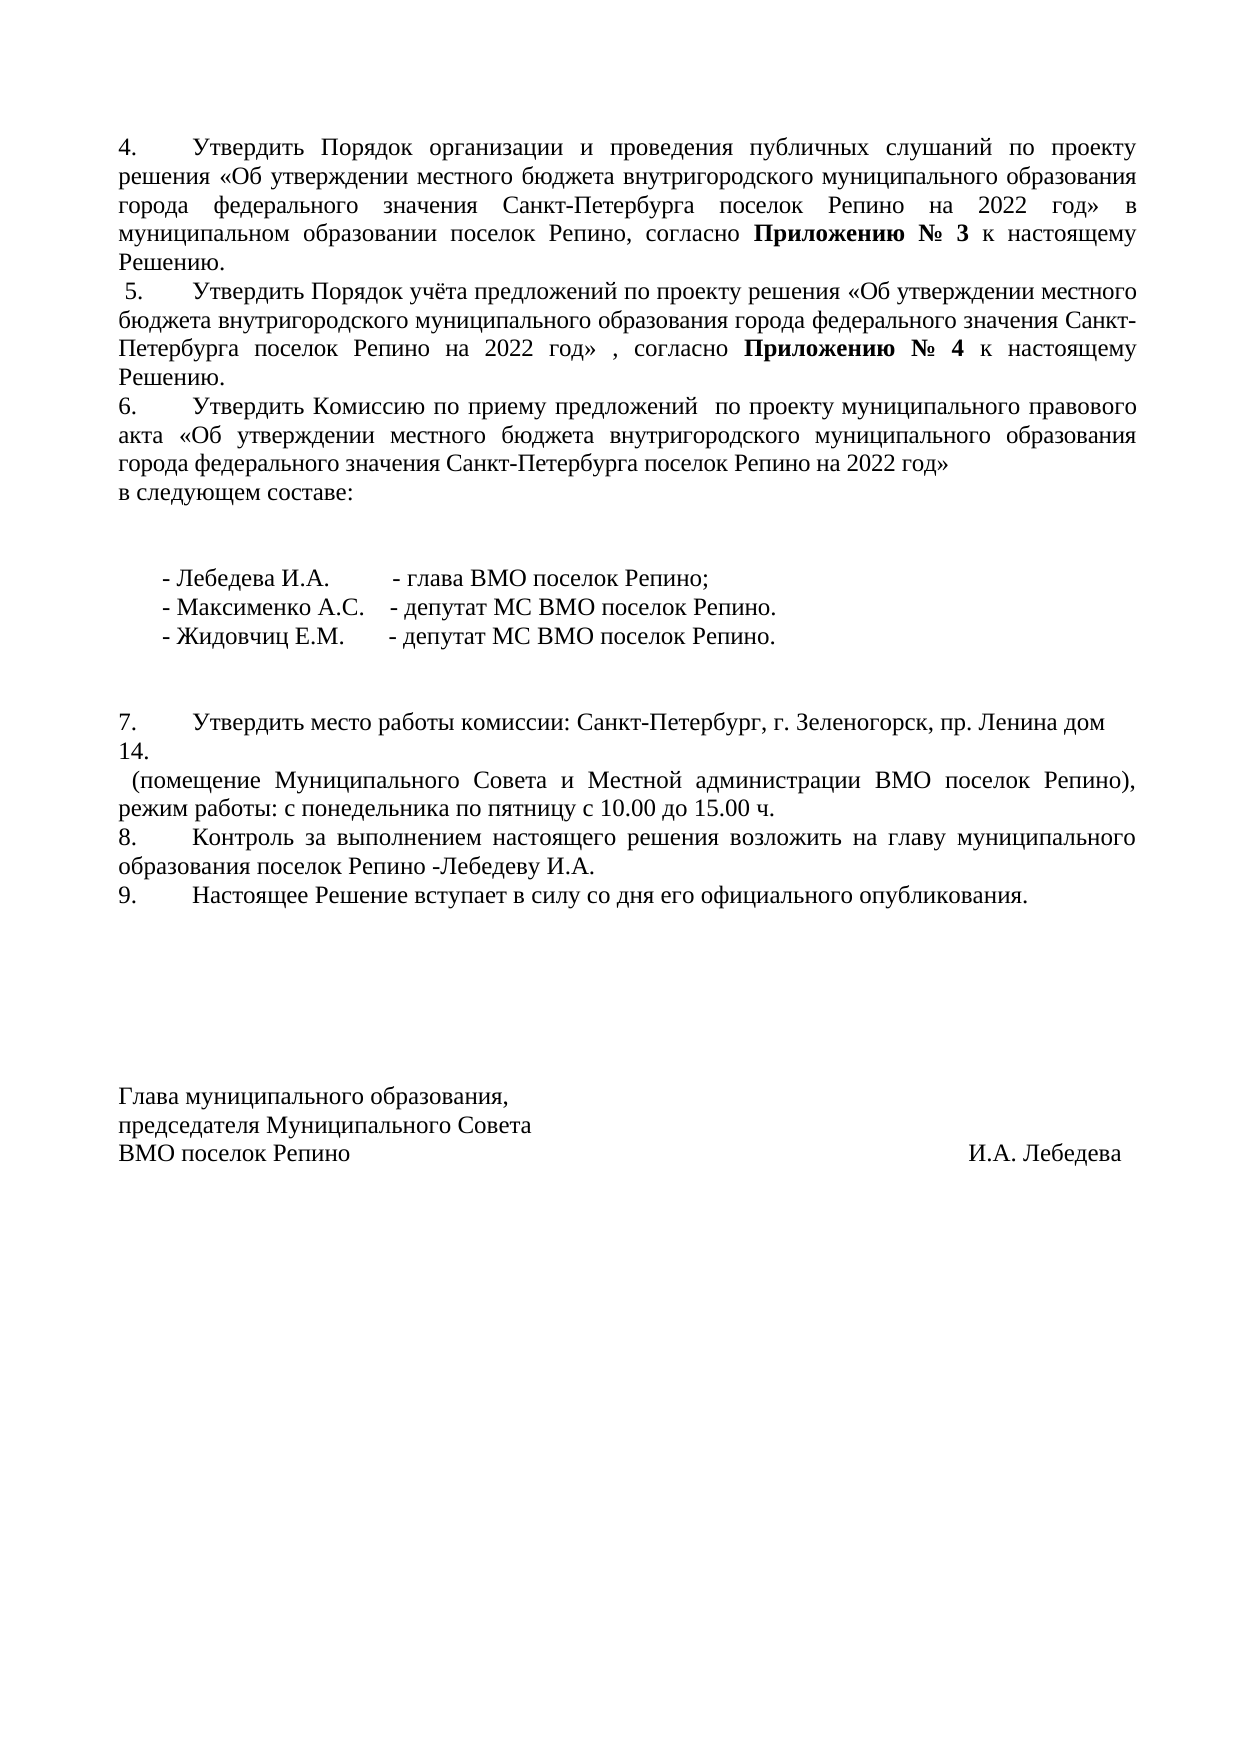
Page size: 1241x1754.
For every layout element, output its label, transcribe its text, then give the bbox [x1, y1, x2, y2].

text (помещение Муниципального Совета и Местной администрации ВМО поселок Репино), режим работы: с понедельника по пятницу с 10.00 до 15.00 ч. [118, 765, 1137, 822]
text - Лебедева И.А. - глава ВМО поселок Репино; [156, 563, 1137, 592]
subtitle председателя Муниципального Совета [118, 1110, 1137, 1138]
text 9. Настоящее Решение вступает в силу со дня его официального опубликования. [118, 880, 1137, 908]
text в следующем составе: [118, 477, 1137, 506]
text 5. Утвердить Порядок учёта предложений по проекту решения «Об утверждении местного бюджета внутригородского муниципального образования города федерального значения Санкт-Петербурга поселок Репино на 2022 год» , согласно Приложению № 4 к настоящему Решению. [118, 276, 1137, 391]
text 8. Контроль за выполнением настоящего решения возложить на главу муниципального образования поселок Репино -Лебедеву И.А. [118, 822, 1137, 880]
subtitle Глава муниципального образования, [118, 1081, 1137, 1110]
subtitle ВМО поселок Репино И.А. Лебедева [118, 1138, 1137, 1167]
text 6. Утвердить Комиссию по приему предложений по проекту муниципального правового акта «Об утверждении местного бюджета внутригородского муниципального образования города федерального значения Санкт-Петербурга поселок Репино на 2022 год» [118, 391, 1137, 477]
text 4. Утвердить Порядок организации и проведения публичных слушаний по проекту решения «Об утверждении местного бюджета внутригородского муниципального образования города федерального значения Санкт-Петербурга поселок Репино на 2022 год» в муниципальном образовании поселок Репино, согласно Приложению № 3 к настоящему Решению. [118, 132, 1137, 276]
text 7. Утвердить место работы комиссии: Санкт-Петербург, г. Зеленогорск, пр. Ленина дом 14. [118, 707, 1137, 765]
text - Жидовчиц Е.М. - депутат МС ВМО поселок Репино. [156, 621, 1137, 650]
text - Максименко А.С. - депутат МС ВМО поселок Репино. [118, 592, 1137, 621]
